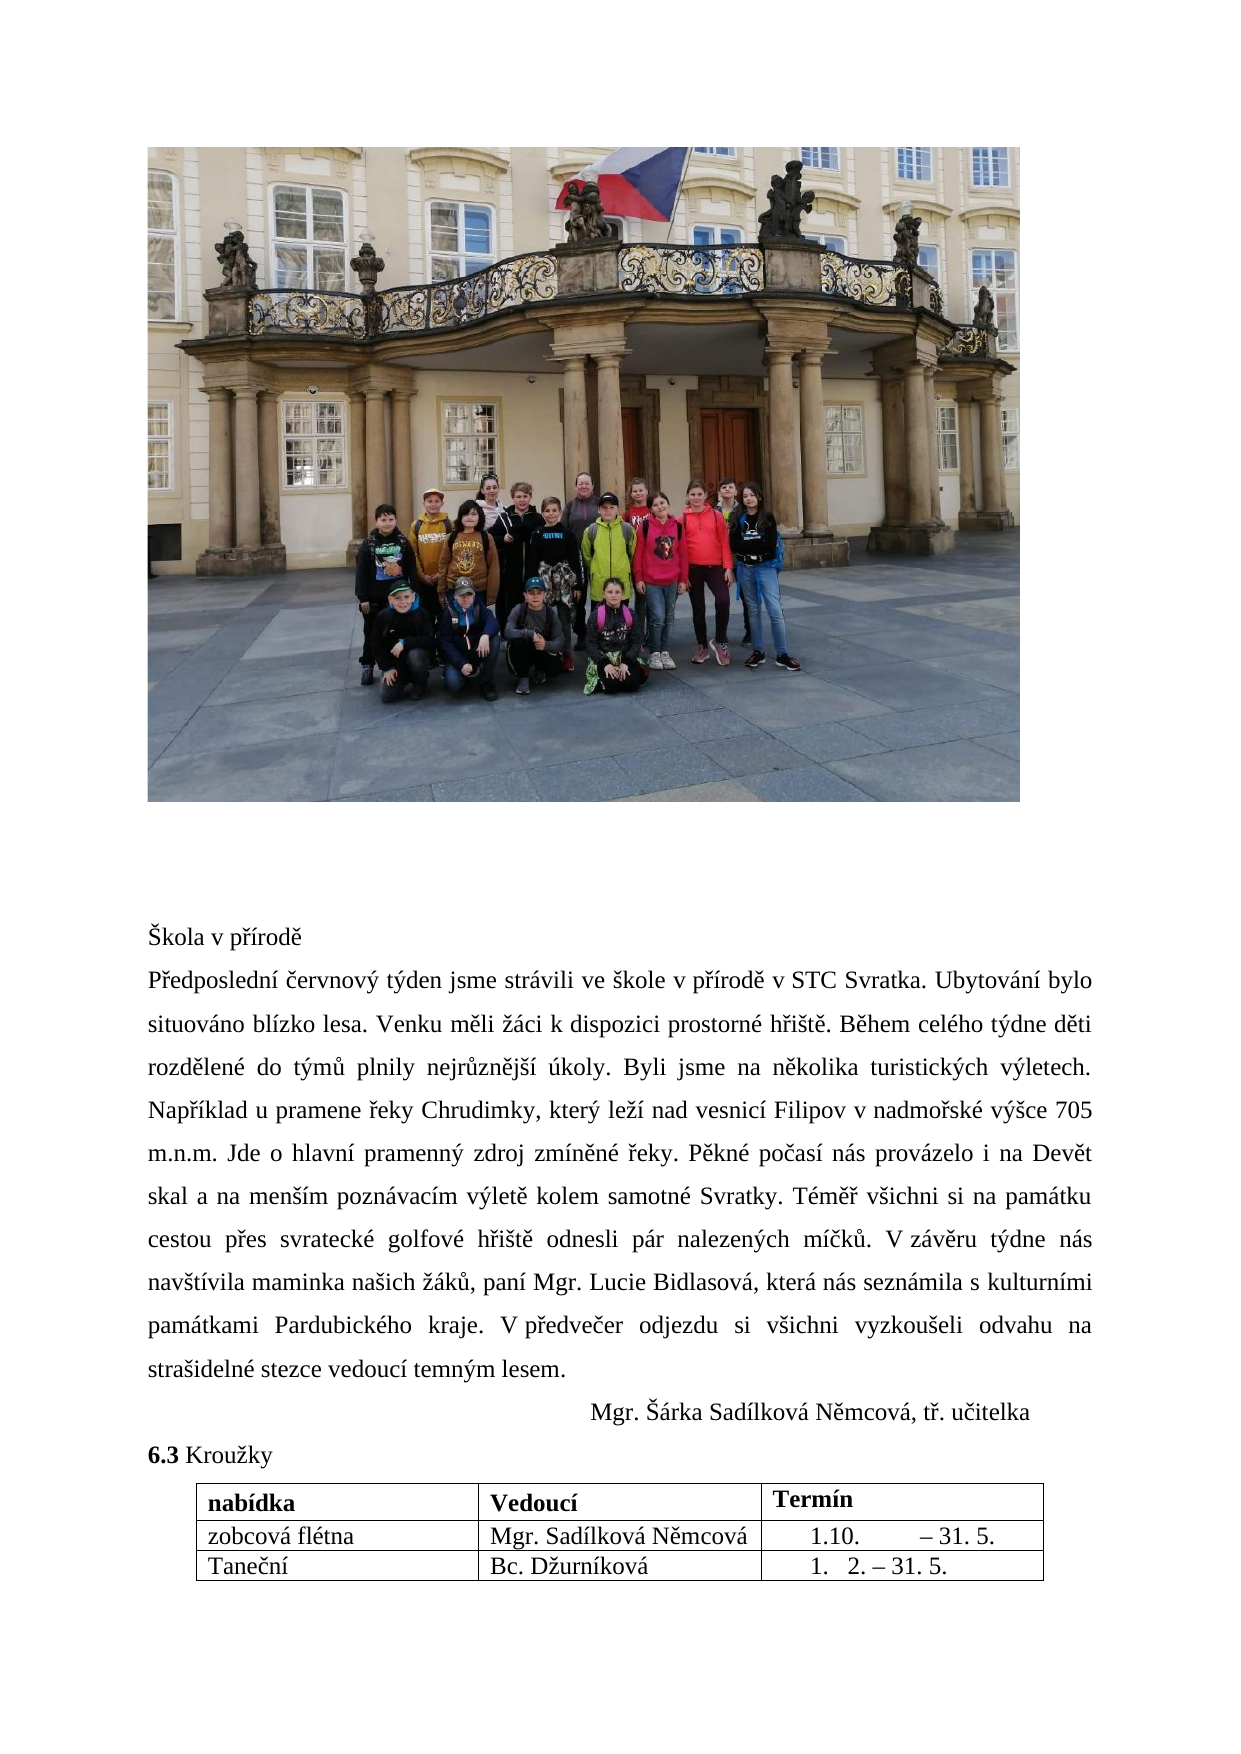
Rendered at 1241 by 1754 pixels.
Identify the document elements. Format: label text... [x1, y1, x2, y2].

picture [147, 147, 1020, 802]
table_cell Taneční [197, 1551, 478, 1580]
table_cell Mgr. Sadílková Němcová [479, 1521, 761, 1550]
table_cell Bc. Džurníková [479, 1551, 761, 1580]
table_header Vedoucí [479, 1484, 761, 1520]
table_header Termín [762, 1484, 1043, 1520]
text Předposlední červnový týden jsme strávili ve škole v přírodě v STC Svratka. Ubytování bylo situováno blízko lesa. Venku měli žáci k dispozici prostorné hřiště. Během celého týdne děti rozdělené do týmů plnily nejrůznější úkoly. Byli jsme na několika turistických výletech. Například u pramene řeky Chrudimky, který leží nad vesnicí Filipov v nadmořské výšce 705 m.n.m. Jde o hlavní pramenný zdroj zmíněné řeky. Pěkné počasí nás provázelo i na Devět skal a na menším poznávacím výletě kolem samotné Svratky. Téměř všichni si na památku cestou přes svratecké golfové hřiště odnesli pár nalezených míčků. V závěru týdne nás navštívila maminka našich žáků, paní Mgr. Lucie Bidlasová, která nás seznámila s kulturními památkami Pardubického kraje. V předvečer odjezdu si všichni vyzkoušeli odvahu na strašidelné stezce vedoucí temným lesem. [148, 966, 1093, 1382]
table_cell zobcová flétna [197, 1521, 478, 1550]
text Mgr. Šárka Sadílková Němcová, tř. učitelka [148, 1397, 1093, 1426]
table_cell – 31. 5. [762, 1521, 1043, 1550]
table_header nabídka [197, 1484, 478, 1520]
text 6.3 Kroužky [148, 1440, 1093, 1469]
table_cell 2. – 31. 5. [762, 1551, 1043, 1580]
text Škola v přírodě [148, 922, 1093, 951]
